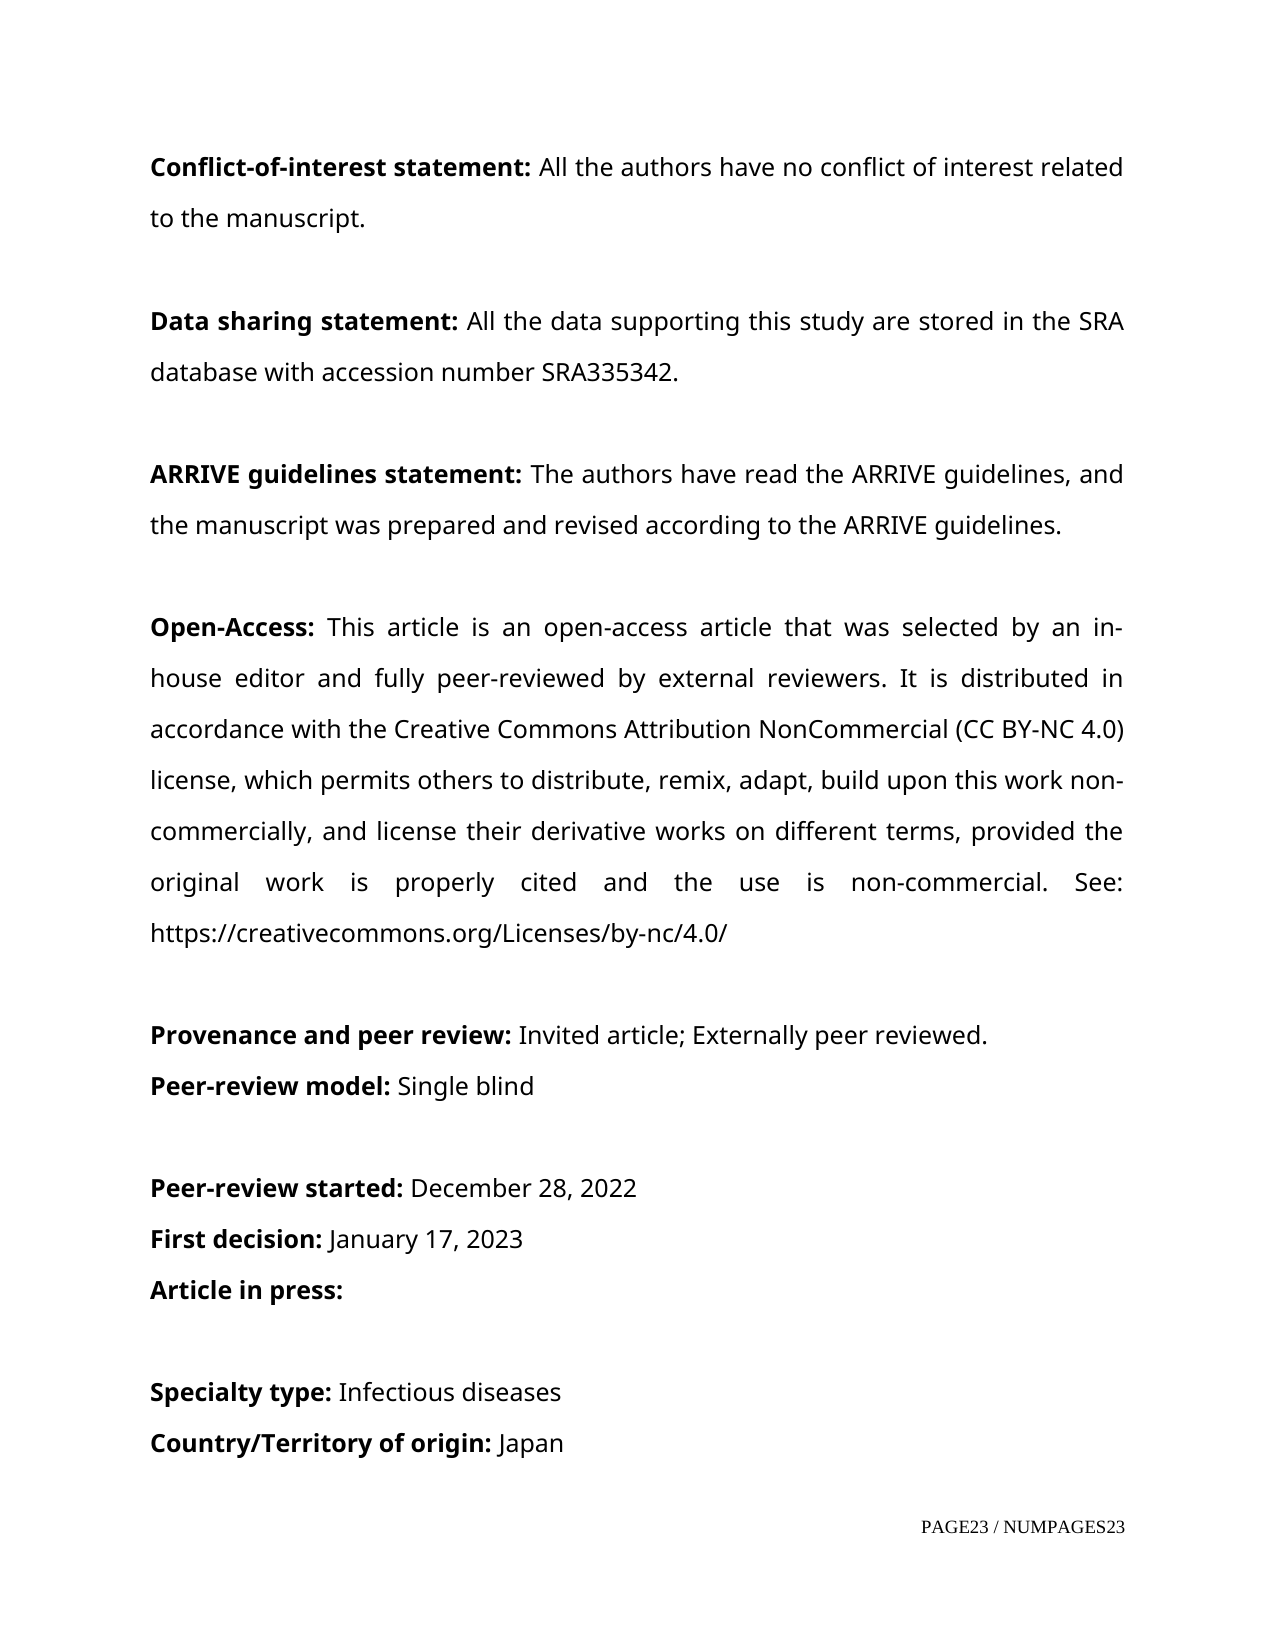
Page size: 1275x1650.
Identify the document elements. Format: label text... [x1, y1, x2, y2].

text Open-Access: This article is an open-access article that was selected by an in-house editor and fully peer-reviewed by external reviewers. It is distributed in accordance with the Creative Commons Attribution NonCommercial (CC BY-NC 4.0) license, which permits others to distribute, remix, adapt, build upon this work non-commercially, and license their derivative works on different terms, provided the original work is properly cited and the use is non-commercial. See: https://creativecommons.org/Licenses/by-nc/4.0/ [150, 609, 1125, 950]
text Peer-review started: December 28, 2022 [150, 1171, 1125, 1205]
text Provenance and peer review: Invited article; Externally peer reviewed. [150, 1018, 1125, 1052]
text ARRIVE guidelines statement: The authors have read the ARRIVE guidelines, and the manuscript was prepared and revised according to the ARRIVE guidelines. [150, 456, 1125, 541]
text Country/Territory of origin: Japan [150, 1426, 1125, 1460]
text First decision: January 17, 2023 [150, 1222, 1125, 1256]
text Data sharing statement: All the data supporting this study are stored in the SRA database with accession number SRA335342. [150, 303, 1125, 388]
text Peer-review model: Single blind [150, 1069, 1125, 1103]
text Article in press: [150, 1273, 1125, 1307]
text Conflict-of-interest statement: All the authors have no conflict of interest related to the manuscript. [150, 150, 1125, 235]
text Specialty type: Infectious diseases [150, 1375, 1125, 1409]
